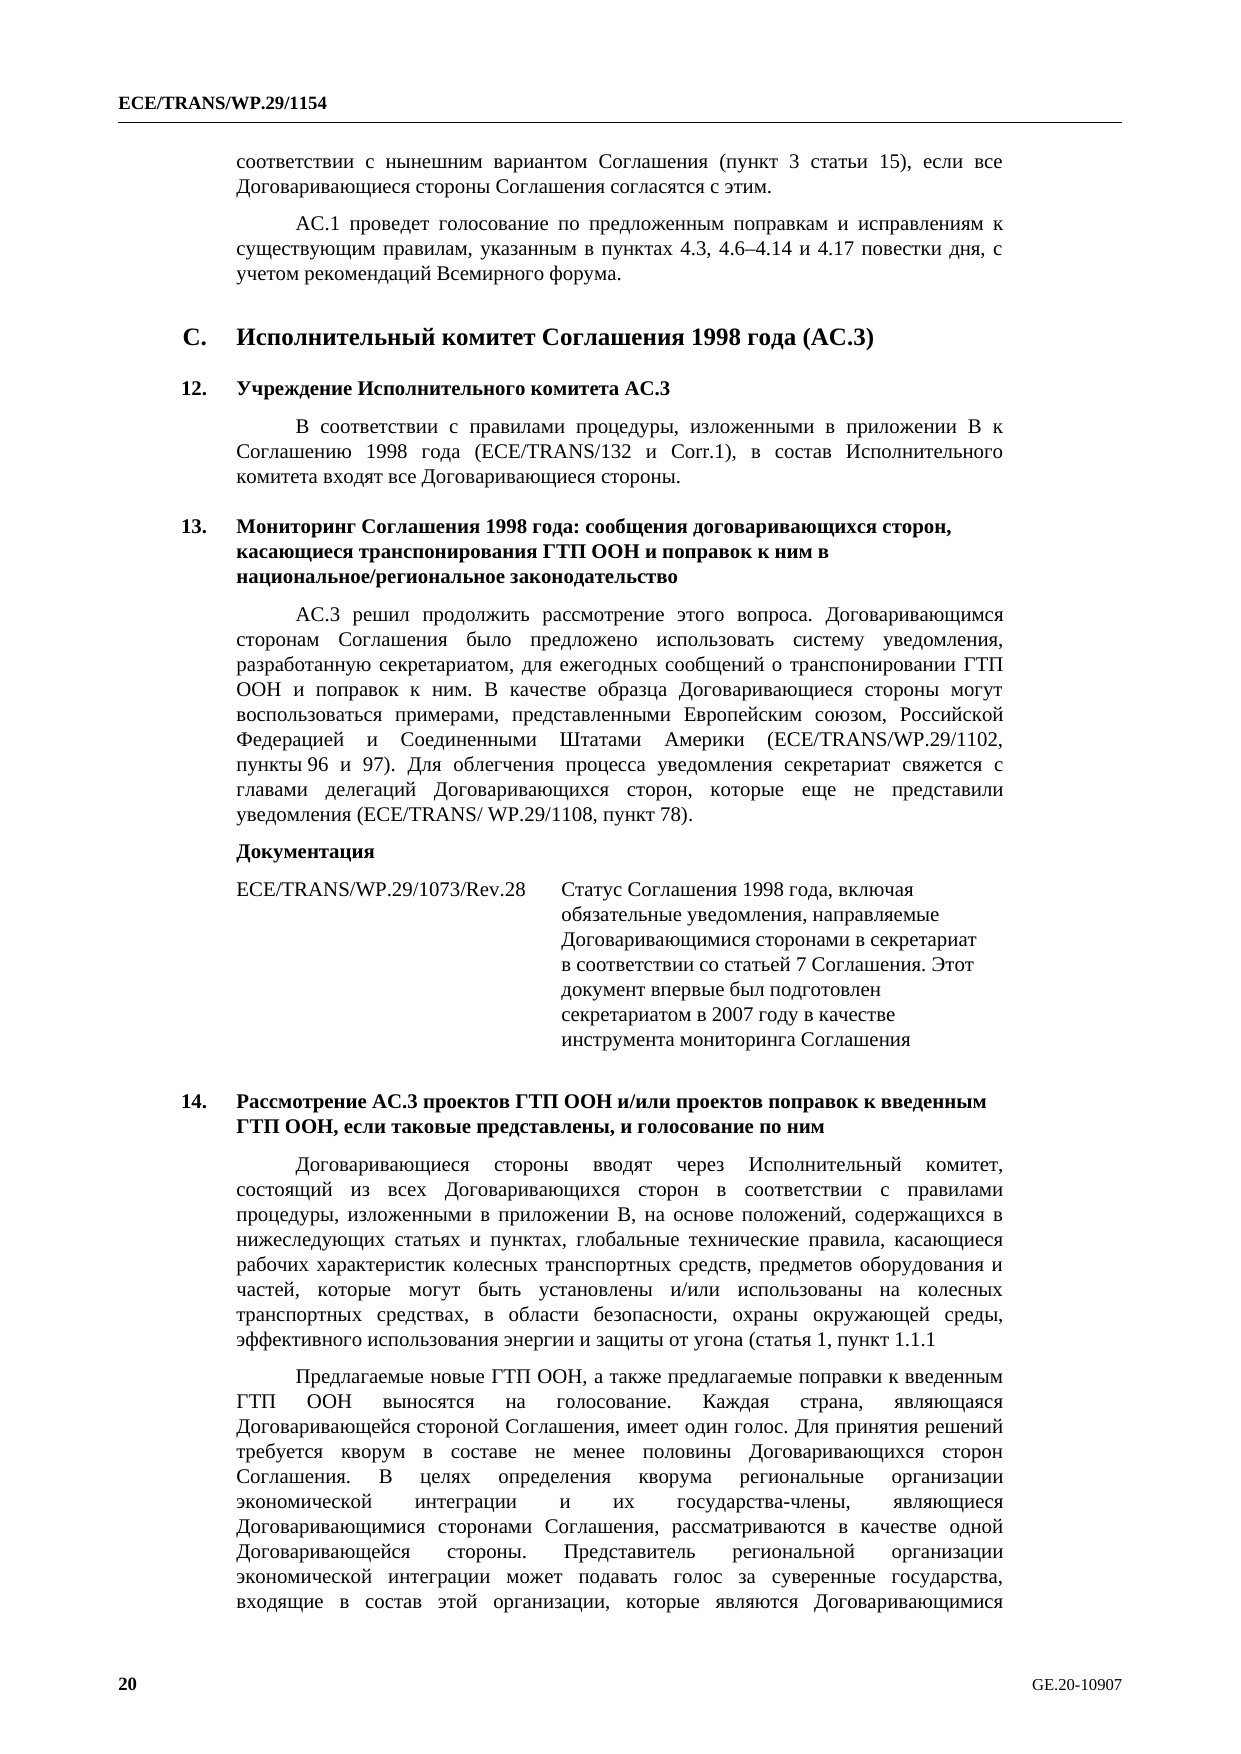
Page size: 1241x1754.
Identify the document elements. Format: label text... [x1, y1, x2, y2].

text 14. Рассмотрение АС.3 проектов ГТП ООН и/или проектов поправок к введенным ГТП ООН, если таковые представлены, и голосование по ним [118, 1088, 1004, 1138]
text АС.1 проведет голосование по предложенным поправкам и исправлениям к существующим правилам, указанным в пунктах 4.3, 4.6–4.14 и 4.17 повестки дня, с учетом рекомендаций Всемирного форума. [236, 210, 1004, 285]
text C. Исполнительный комитет Соглашения 1998 года (АС.3) [118, 323, 1004, 351]
text Документация [236, 838, 1004, 863]
text АС.3 решил продолжить рассмотрение этого вопроса. Договаривающимся сторонам Соглашения было предложено использовать систему уведомления, разработанную секретариатом, для ежегодных сообщений о транспонировании ГТП ООН и поправок к ним. В качестве образца Договаривающиеся стороны могут воспользоваться примерами, представленными Европейским союзом, Российской Федерацией и Соединенными Штатами Америки (ECE/TRANS/WP.29/1102, пункты 96 и 97). Для облегчения процесса уведомления секретариат свяжется с главами делегаций Договаривающихся сторон, которые еще не представили уведомления (ECE/TRANS/ WP.29/1108, пункт 78). [236, 601, 1004, 826]
text В соответствии с правилами процедуры, изложенными в приложении В к Соглашению 1998 года (ECE/TRANS/132 и Corr.1), в состав Исполнительного комитета входят все Договаривающиеся стороны. [236, 413, 1004, 488]
table_header Статус Соглашения 1998 года, включая обязательные уведомления, направляемые Договаривающимися сторонами в секретариат в соответствии со статьей 7 Соглашения. Этот документ впервые был подготовлен секретариатом в 2007 году в качестве инструмента мониторинга Соглашения [561, 876, 1004, 1063]
text Договаривающиеся стороны вводят через Исполнительный комитет, состоящий из всех Договаривающихся сторон в соответствии с правилами процедуры, изложенными в приложении В, на основе положений, содержащихся в нижеследующих статьях и пунктах, глобальные технические правила, касающиеся рабочих характеристик колесных транспортных средств, предметов оборудования и частей, которые могут быть установлены и/или использованы на колесных транспортных средствах, в области безопасности, охраны окружающей среды, эффективного использования энергии и защиты от угона (статья 1, пункт 1.1.1 [236, 1151, 1004, 1351]
text 12. Учреждение Исполнительного комитета AC.3 [118, 376, 1004, 401]
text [236, 1363, 1004, 1613]
text 13. Мониторинг Соглашения 1998 года: сообщения договаривающихся сторон, касающиеся транспонирования ГТП ООН и поправок к ним в национальное/региональное законодательство [118, 513, 1004, 588]
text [236, 148, 1004, 198]
table_header ECE/TRANS/WP.29/1073/Rev.28 [236, 876, 561, 1063]
